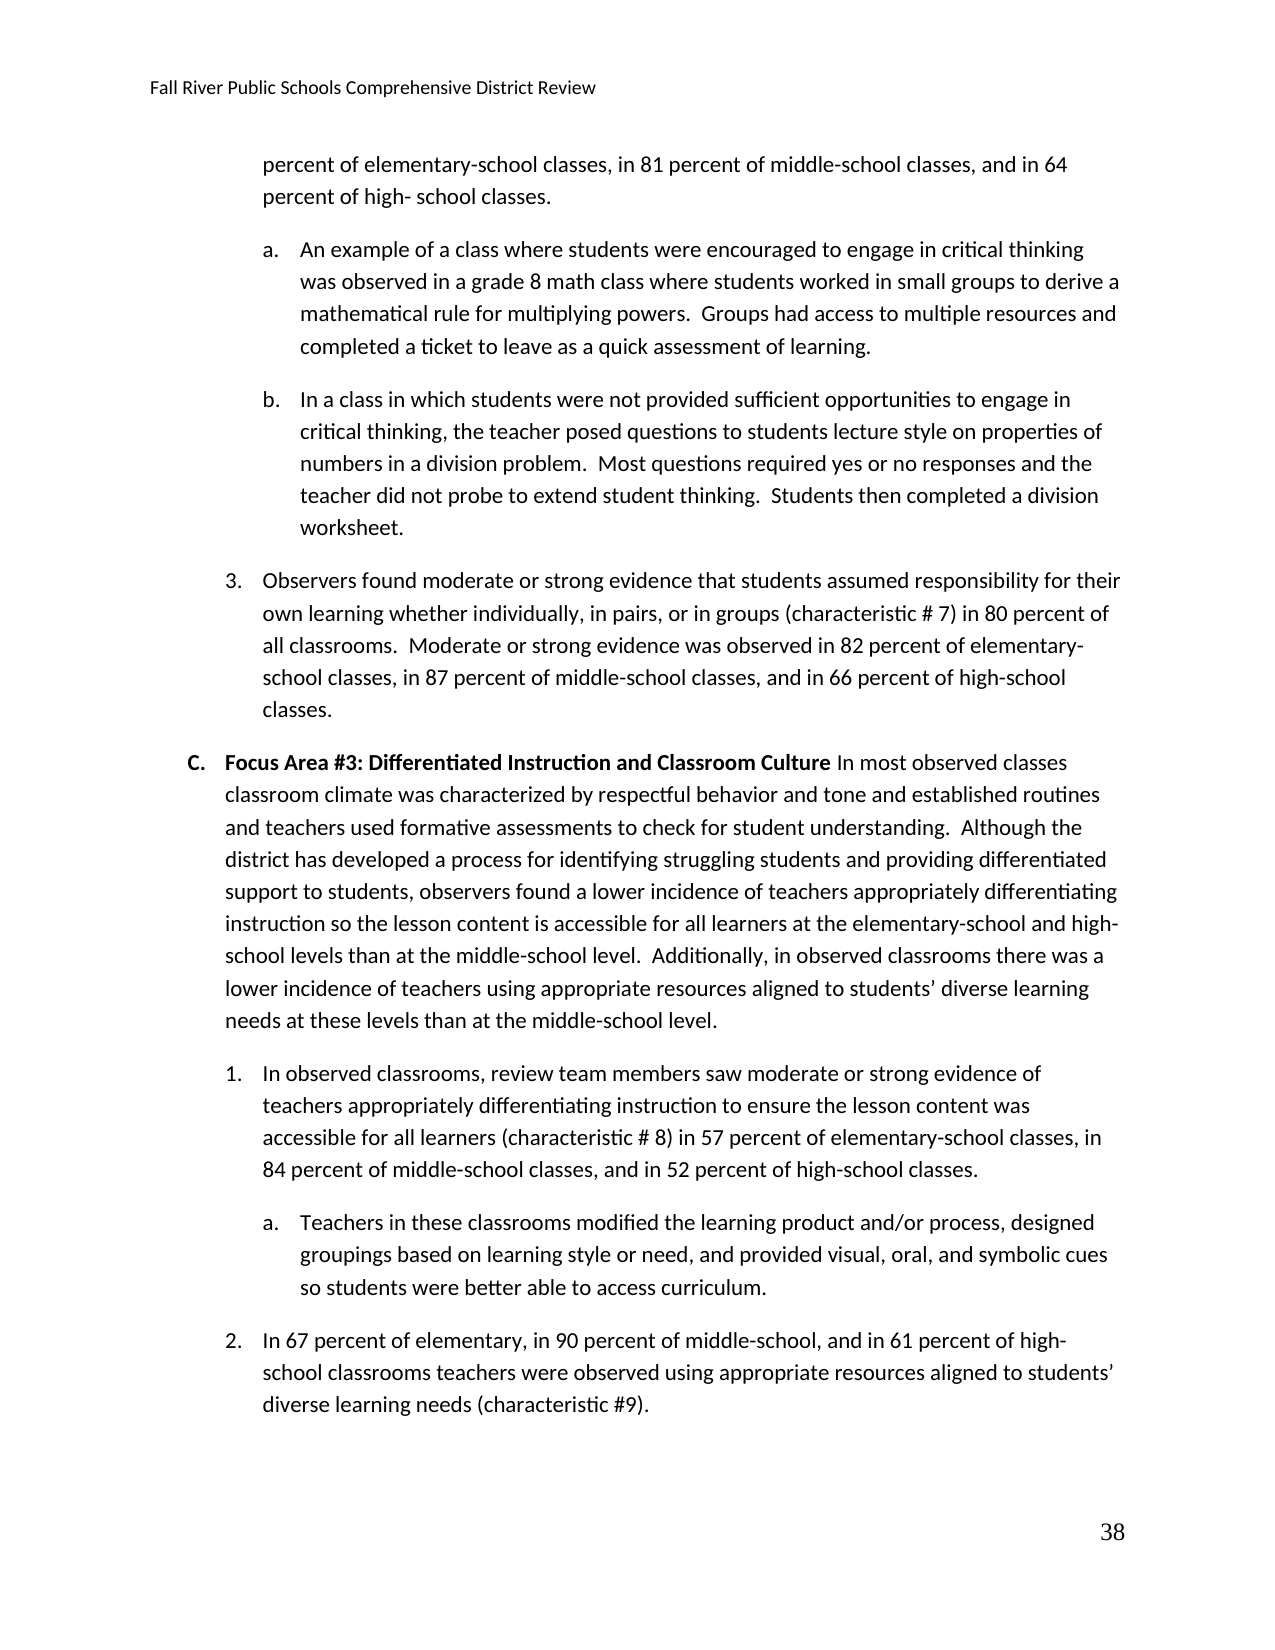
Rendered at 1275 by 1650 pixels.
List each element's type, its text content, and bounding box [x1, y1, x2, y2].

list An example of a class where students were encouraged to engage in critical thinking was observed in a grade 8 math class where students worked in small groups to derive a mathematical rule for multiplying powers. Groups had access to multiple resources and completed a ticket to leave as a quick assessment of learning. [262, 235, 1125, 360]
list Teachers in these classrooms modified the learning product and/or process, designed groupings based on learning style or need, and provided visual, oral, and symbolic cues so students were better able to access curriculum. [262, 1208, 1125, 1301]
list In a class in which students were not provided sufficient opportunities to engage in critical thinking, the teacher posed questions to students lecture style on properties of numbers in a division problem. Most questions required yes or no responses and the teacher did not probe to extend student thinking. Students then completed a division worksheet. [262, 385, 1125, 542]
list Focus Area #3: Differentiated Instruction and Classroom Culture In most observed classes classroom climate was characterized by respectful behavior and tone and established routines and teachers used formative assessments to check for student understanding. Although the district has developed a process for identifying struggling students and providing differentiated support to students, observers found a lower incidence of teachers appropriately differentiating instruction so the lesson content is accessible for all learners at the elementary-school and high-school levels than at the middle-school level. Additionally, in observed classrooms there was a lower incidence of teachers using appropriate resources aligned to students’ diverse learning needs at these levels than at the middle-school level. [187, 748, 1125, 1034]
list In observed classrooms, review team members saw moderate or strong evidence of teachers appropriately differentiating instruction to ensure the lesson content was accessible for all learners (characteristic # 8) in 57 percent of elementary-school classes, in 84 percent of middle-school classes, and in 52 percent of high-school classes. [225, 1059, 1125, 1183]
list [225, 150, 1125, 210]
list Observers found moderate or strong evidence that students assumed responsibility for their own learning whether individually, in pairs, or in groups (characteristic # 7) in 80 percent of all classrooms. Moderate or strong evidence was observed in 82 percent of elementary-school classes, in 87 percent of middle-school classes, and in 66 percent of high-school classes. [225, 567, 1125, 723]
list In 67 percent of elementary, in 90 percent of middle-school, and in 61 percent of high-school classrooms teachers were observed using appropriate resources aligned to students’ diverse learning needs (characteristic #9). [225, 1326, 1125, 1418]
